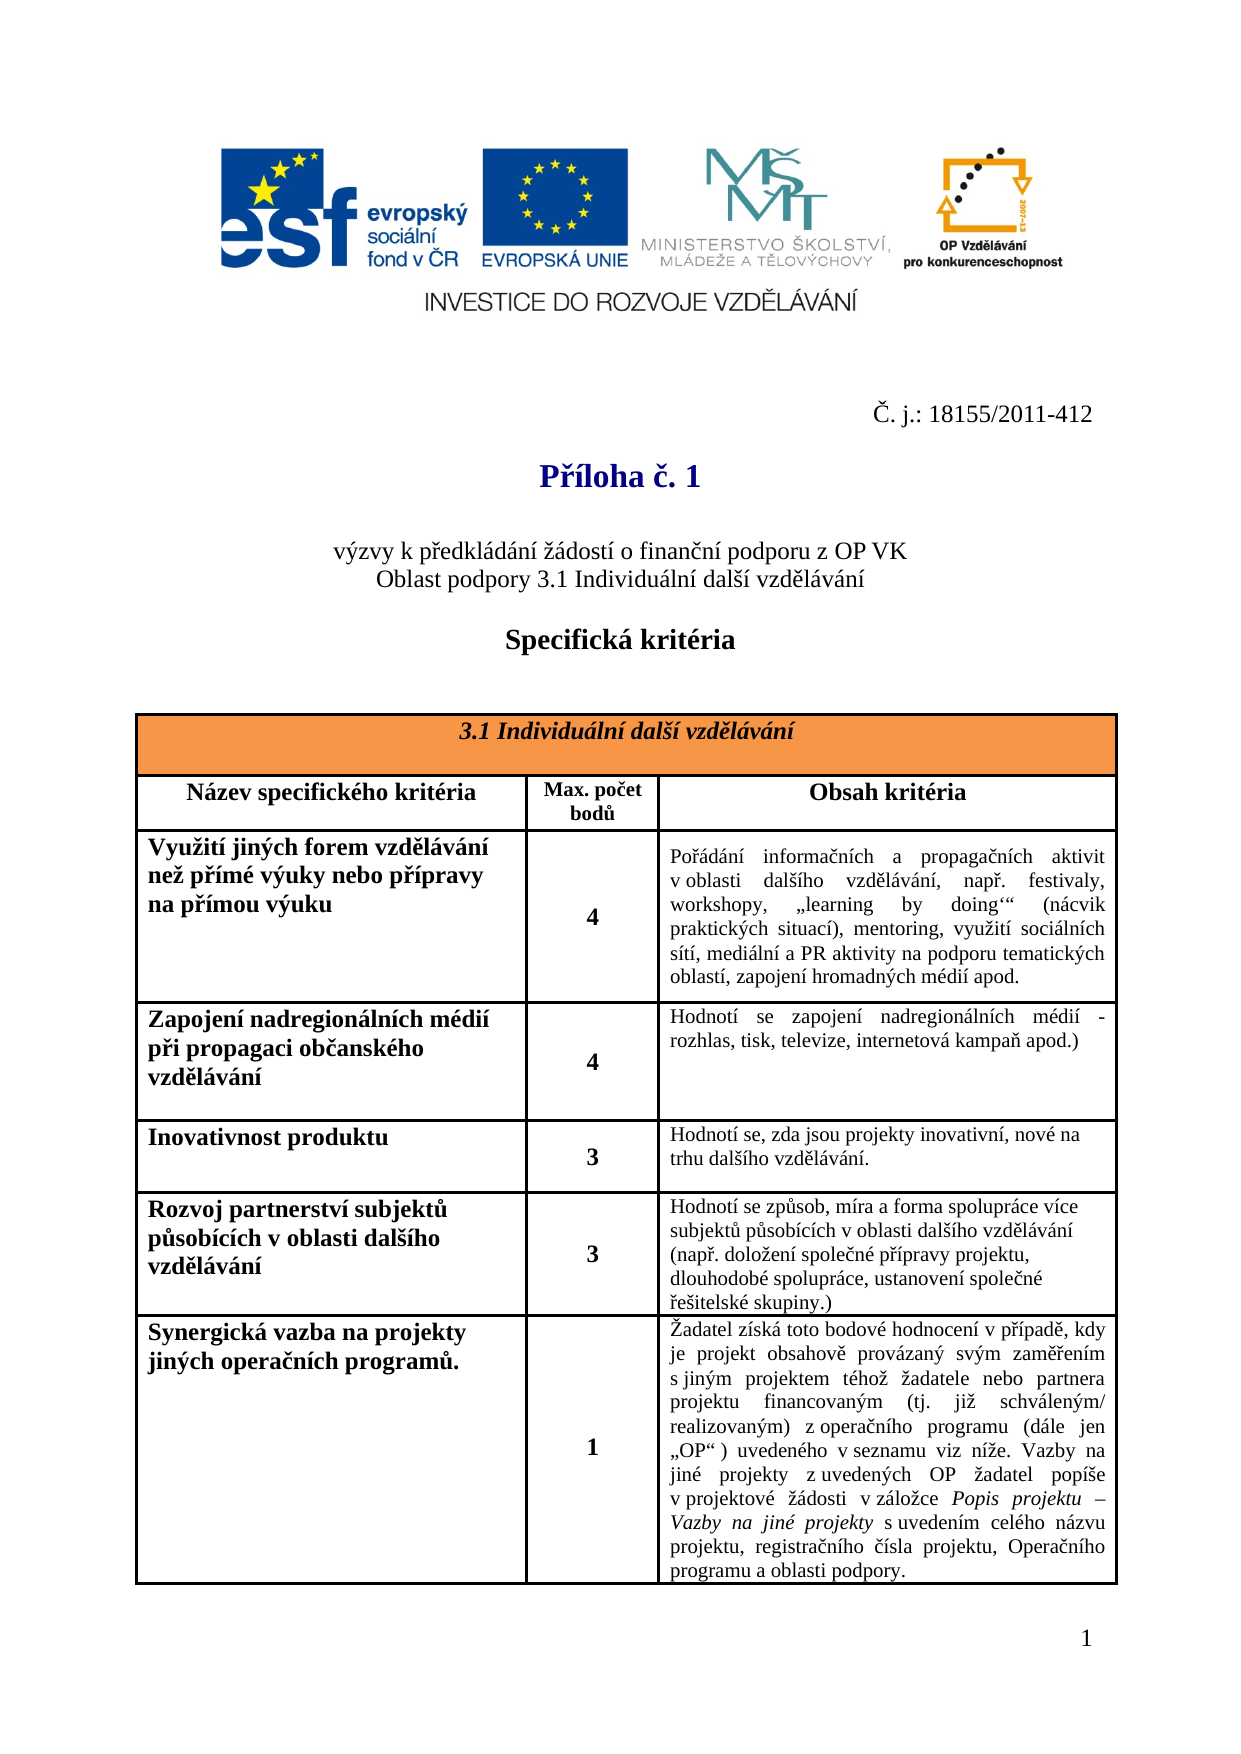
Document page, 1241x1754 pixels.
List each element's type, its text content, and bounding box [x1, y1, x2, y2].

text Specifická kritéria [148, 622, 1093, 656]
table_cell Využití jiných forem vzdělávání než přímé výuky nebo přípravy na přímou výuku [138, 832, 525, 1001]
table_cell Zapojení nadregionálních médií při propagaci občanského vzdělávání [138, 1004, 525, 1119]
text Příloha č. 1 [148, 456, 1093, 494]
table_cell 3 [528, 1194, 657, 1314]
table_cell Rozvoj partnerství subjektů působících v oblasti dalšího vzdělávání [138, 1194, 525, 1314]
table_cell 4 [528, 832, 657, 1001]
text výzvy k předkládání žádostí o finanční podporu z OP VK [148, 536, 1093, 564]
table_cell Max. počet bodů [528, 777, 657, 828]
table_cell Hodnotí se způsob, míra a forma spolupráce více subjektů působících v oblasti dalšího vzdělávání (např. doložení společné přípravy projektu, dlouhodobé spolupráce, ustanovení společné řešitelské skupiny.) [660, 1194, 1115, 1314]
table_cell 3 [528, 1122, 657, 1191]
table_cell 4 [528, 1004, 657, 1119]
table_cell Synergická vazba na projekty jiných operačních programů. [138, 1317, 525, 1582]
table_cell Inovativnost produktu [138, 1122, 525, 1191]
table_cell Název specifického kritéria [138, 777, 525, 828]
table_cell Pořádání informačních a propagačních aktivit v oblasti dalšího vzdělávání, např. festivaly, workshopy, „learning by doing‘“ (nácvik praktických situací), mentoring, využití sociálních sítí, mediální a PR aktivity na podporu tematických oblastí, zapojení hromadných médií apod. [660, 832, 1115, 1001]
table_cell Hodnotí se, zda jsou projekty inovativní, nové na trhu dalšího vzdělávání. [660, 1122, 1115, 1191]
table_cell Žadatel získá toto bodové hodnocení v případě, kdy je projekt obsahově provázaný svým zaměřením s jiným projektem téhož žadatele nebo partnera projektu financovaným (tj. již schváleným/ realizovaným) z operačního programu (dále jen „OP“ ) uvedeného v seznamu viz níže. Vazby na jiné projekty z uvedených OP žadatel popíše v projektové žádosti v záložce Popis projektu – Vazby na jiné projekty s uvedením celého názvu projektu, registračního čísla projektu, Operačního programu a oblasti podpory. [660, 1317, 1115, 1582]
picture [176, 111, 1119, 341]
table_cell 1 [528, 1317, 657, 1582]
table_header 3.1 Individuální další vzdělávání [138, 716, 1115, 774]
text Oblast podpory 3.1 Individuální další vzdělávání [148, 564, 1093, 593]
table_cell Hodnotí se zapojení nadregionálních médií -rozhlas, tisk, televize, internetová kampaň apod.) [660, 1004, 1115, 1119]
text Č. j.: 18155/2011-412 [148, 399, 1093, 427]
table_cell Obsah kritéria [660, 777, 1115, 828]
